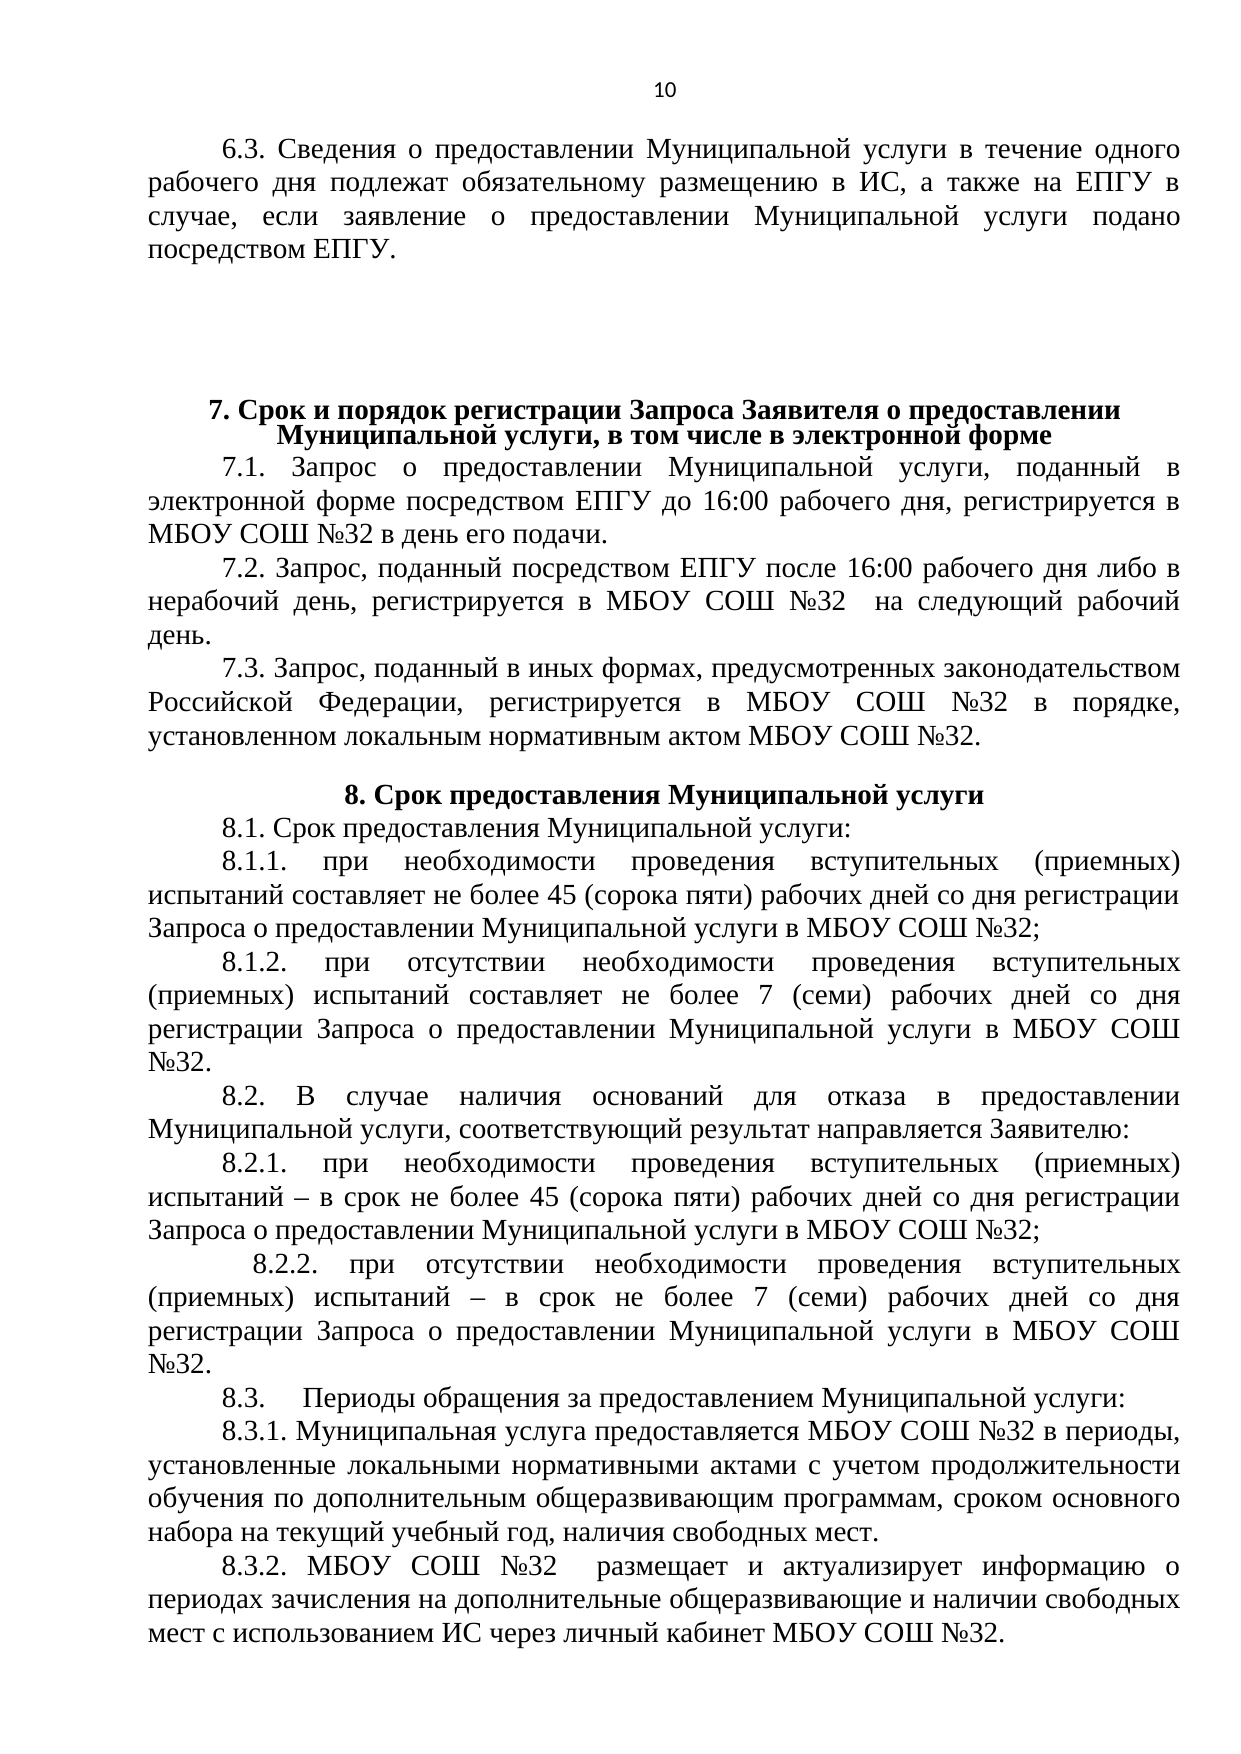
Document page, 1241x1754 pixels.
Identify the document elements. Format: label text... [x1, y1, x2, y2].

list 6.3. Сведения о предоставлении Муниципальной услуги в течение одного рабочего дня подлежат обязательному размещению в ИС, а также на ЕПГУ в случае, если заявление о предоставлении Муниципальной услуги подано посредством ЕПГУ. [148, 131, 1181, 265]
list 7.1. Запрос о предоставлении Муниципальной услуги, поданный в электронной форме посредством ЕПГУ до 16:00 рабочего дня, регистрируется в МБОУ СОШ №32 в день его подачи. [148, 449, 1181, 550]
text 8. Срок предоставления Муниципальной услуги [148, 785, 1181, 810]
list 8.1.2. при отсутствии необходимости проведения вступительных (приемных) испытаний составляет не более 7 (семи) рабочих дней со дня регистрации Запроса о предоставлении Муниципальной услуги в МБОУ СОШ №32. [148, 944, 1181, 1078]
list 8.2. В случае наличия оснований для отказа в предоставлении Муниципальной услуги, соответствующий результат направляется Заявителю: [148, 1078, 1181, 1145]
list Периоды обращения за предоставлением Муниципальной услуги: [222, 1380, 1181, 1413]
list 8.1.1. при необходимости проведения вступительных (приемных) испытаний составляет не более 45 (сорока пяти) рабочих дней со дня регистрации Запроса о предоставлении Муниципальной услуги в МБОУ СОШ №32; [148, 843, 1181, 944]
list 8.1. Срок предоставления Муниципальной услуги: [148, 810, 1181, 843]
list 7.3. Запрос, поданный в иных формах, предусмотренных законодательством Российской Федерации, регистрируется в МБОУ СОШ №32 в порядке, установленном локальным нормативным актом МБОУ СОШ №32. [148, 651, 1181, 751]
list 7.2. Запрос, поданный посредством ЕПГУ после 16:00 рабочего дня либо в нерабочий день, регистрируется в МБОУ СОШ №32 на следующий рабочий день. [148, 550, 1181, 651]
list 8.2.2. при отсутствии необходимости проведения вступительных (приемных) испытаний – в срок не более 7 (семи) рабочих дней со дня регистрации Запроса о предоставлении Муниципальной услуги в МБОУ СОШ №32. [148, 1246, 1181, 1380]
list 8.3.1. Муниципальная услуга предоставляется МБОУ СОШ №32 в периоды, установленные локальными нормативными актами с учетом продолжительности обучения по дополнительным общеразвивающим программам, сроком основного набора на текущий учебный год, наличия свободных мест. [148, 1413, 1181, 1548]
text 7. Срок и порядок регистрации Запроса Заявителя о предоставлении Муниципальной услуги, в том числе в электронной форме [148, 399, 1181, 449]
list 8.3.2. МБОУ СОШ №32 размещает и актуализирует информацию о периодах зачисления на дополнительные общеразвивающие и наличии свободных мест с использованием ИС через личный кабинет МБОУ СОШ №32. [148, 1548, 1181, 1648]
list 8.2.1. при необходимости проведения вступительных (приемных) испытаний – в срок не более 45 (сорока пяти) рабочих дней со дня регистрации Запроса о предоставлении Муниципальной услуги в МБОУ СОШ №32; [148, 1145, 1181, 1246]
